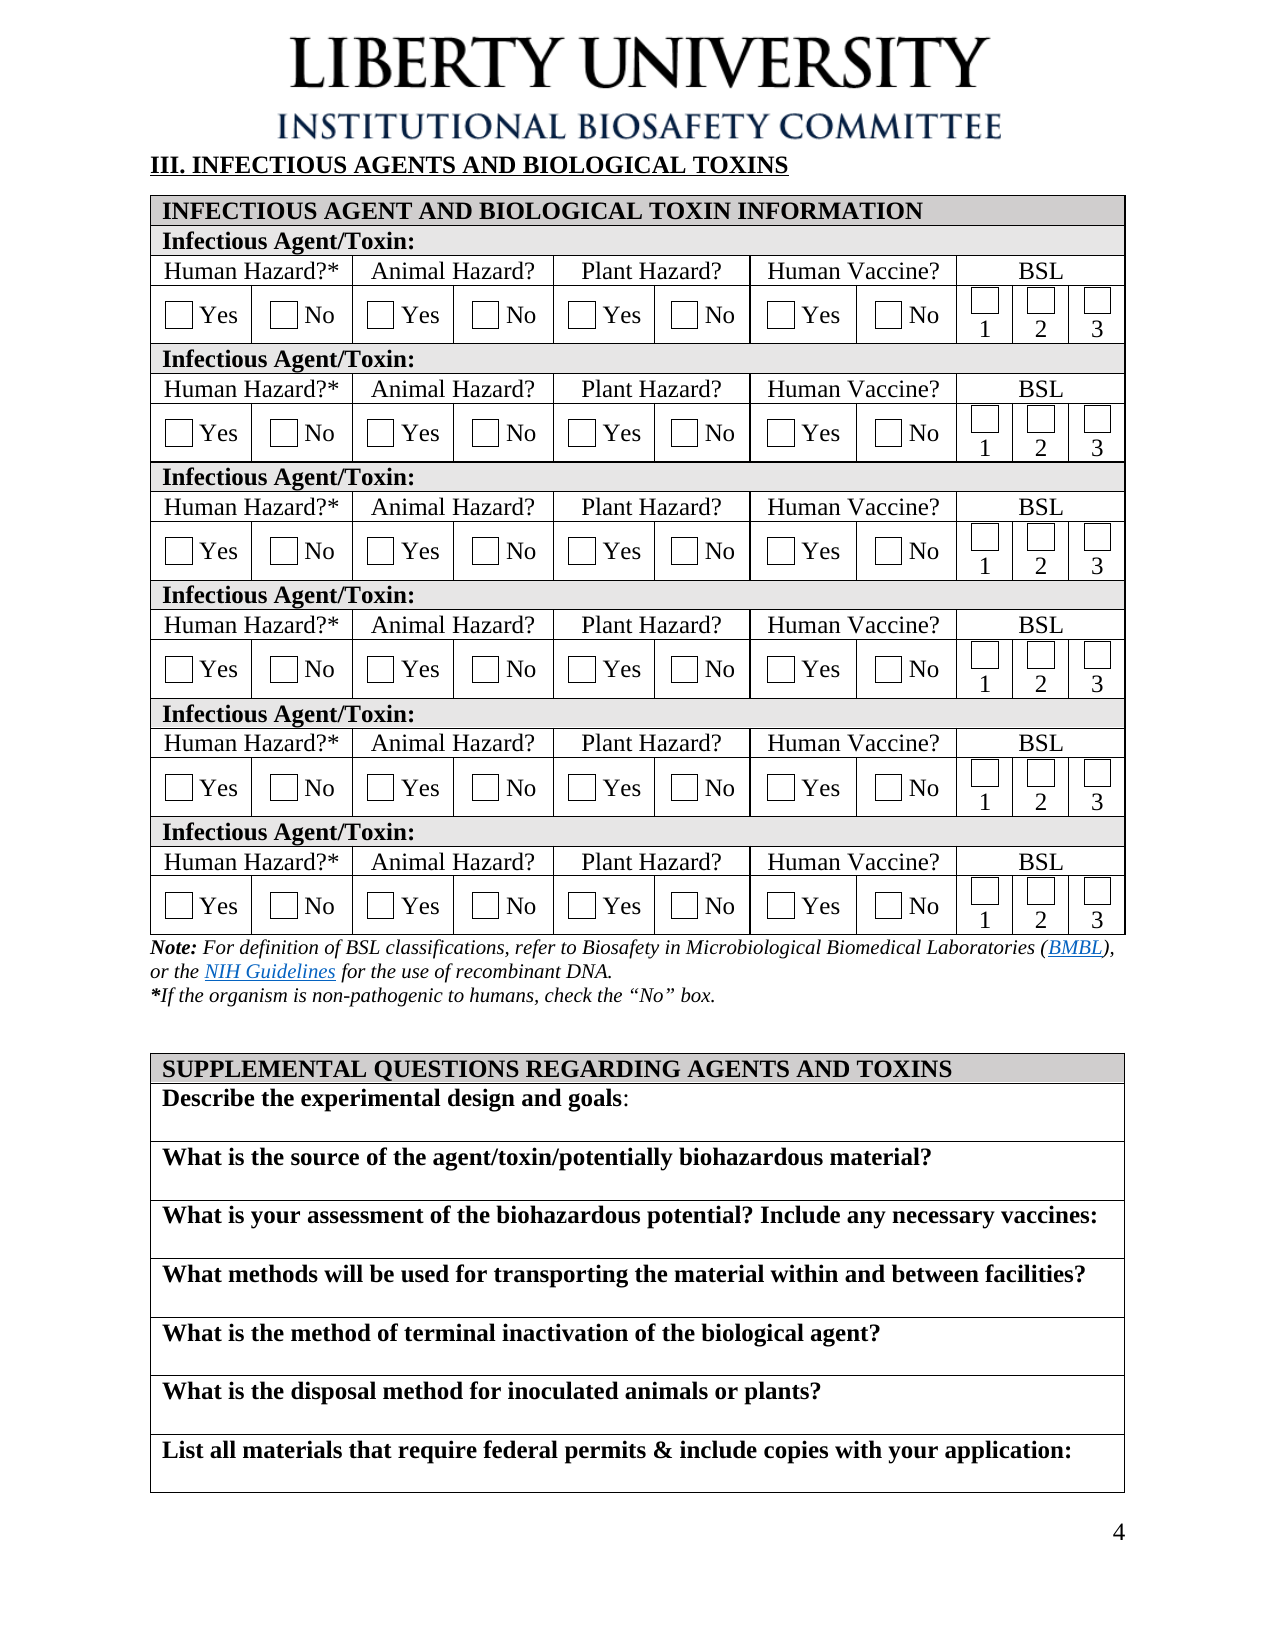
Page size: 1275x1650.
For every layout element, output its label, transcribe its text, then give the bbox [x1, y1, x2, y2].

table_cell Yes [151, 758, 251, 816]
table_header INFECTIOUS AGENT AND BIOLOGICAL TOXIN INFORMATION [151, 196, 1124, 225]
table_cell Yes [751, 404, 856, 461]
table_cell 3 [1069, 640, 1124, 698]
table_cell BSL [957, 729, 1124, 757]
table_cell 3 [1069, 522, 1124, 579]
table_cell No [454, 286, 553, 343]
table_cell No [857, 286, 956, 343]
table_cell No [454, 640, 553, 698]
table_cell What is the disposal method for inoculated animals or plants? [151, 1376, 1124, 1434]
table_cell No [454, 404, 553, 461]
table_cell Infectious Agent/Toxin: [151, 463, 1124, 491]
table_cell Human Vaccine? [751, 256, 956, 285]
table_cell BSL [957, 610, 1124, 639]
table_cell Human Hazard?* [151, 610, 352, 639]
table_cell No [454, 876, 553, 934]
table_cell Yes [353, 286, 453, 343]
table_cell Yes [751, 522, 856, 579]
table_cell BSL [957, 256, 1124, 285]
table_cell 3 [1069, 404, 1124, 461]
table_cell Plant Hazard? [554, 847, 749, 875]
table_cell 1 [957, 522, 1012, 579]
table_cell Infectious Agent/Toxin: [151, 699, 1124, 727]
table_cell No [857, 640, 956, 698]
table_cell Describe the experimental design and goals: [151, 1084, 1124, 1141]
table_cell Infectious Agent/Toxin: [151, 344, 1124, 373]
table_cell 1 [957, 876, 1012, 934]
table_cell Yes [151, 640, 251, 698]
table_cell Plant Hazard? [554, 256, 749, 285]
table_cell Yes [751, 758, 856, 816]
table_cell Animal Hazard? [353, 847, 553, 875]
table_cell BSL [957, 374, 1124, 403]
text *If the organism is non-pathogenic to humans, check the “No” box. [150, 983, 1125, 1007]
table_cell 1 [957, 640, 1012, 698]
table_cell Human Vaccine? [751, 374, 956, 403]
table_cell No [252, 404, 352, 461]
table_cell Human Hazard?* [151, 256, 352, 285]
table_cell Infectious Agent/Toxin: [151, 581, 1124, 609]
table_cell No [252, 876, 352, 934]
table_cell Yes [554, 404, 654, 461]
table_cell Animal Hazard? [353, 610, 553, 639]
table_cell 2 [1013, 758, 1068, 816]
table_cell No [252, 522, 352, 579]
table_cell Yes [353, 758, 453, 816]
table_cell No [857, 522, 956, 579]
table_cell Yes [151, 876, 251, 934]
table_cell Infectious Agent/Toxin: [151, 817, 1124, 846]
table_cell Animal Hazard? [353, 492, 553, 521]
table_cell Plant Hazard? [554, 729, 749, 757]
table_cell Yes [751, 640, 856, 698]
table_cell Plant Hazard? [554, 610, 749, 639]
table_cell No [857, 758, 956, 816]
table_cell Yes [151, 404, 251, 461]
table_cell Human Vaccine? [751, 610, 956, 639]
table_cell No [252, 640, 352, 698]
table_cell List all materials that require federal permits & include copies with your application: [151, 1435, 1124, 1492]
table_cell 2 [1013, 876, 1068, 934]
table_cell Yes [751, 286, 856, 343]
table_cell No [857, 876, 956, 934]
table_cell Human Hazard?* [151, 729, 352, 757]
table_cell What is your assessment of the biohazardous potential? Include any necessary vaccines: [151, 1201, 1124, 1258]
table_cell Yes [353, 522, 453, 579]
table_cell No [655, 286, 749, 343]
table_cell Plant Hazard? [554, 374, 749, 403]
table_cell Yes [353, 640, 453, 698]
table_cell No [454, 522, 553, 579]
table_cell 1 [957, 286, 1012, 343]
table_cell What is the method of terminal inactivation of the biological agent? [151, 1318, 1124, 1375]
table_cell 1 [957, 758, 1012, 816]
table_cell Animal Hazard? [353, 729, 553, 757]
table_cell BSL [957, 492, 1124, 521]
table_cell Yes [554, 758, 654, 816]
table_cell Yes [151, 522, 251, 579]
table_cell BSL [957, 847, 1124, 875]
table_cell Yes [151, 286, 251, 343]
table_cell Yes [353, 876, 453, 934]
table_cell No [454, 758, 553, 816]
table_cell 2 [1013, 640, 1068, 698]
table_cell Human Hazard?* [151, 492, 352, 521]
table_cell Plant Hazard? [554, 492, 749, 521]
table_header SUPPLEMENTAL QUESTIONS REGARDING AGENTS AND TOXINS [151, 1054, 1124, 1082]
table_cell Animal Hazard? [353, 256, 553, 285]
table_cell Human Hazard?* [151, 847, 352, 875]
table_cell 2 [1013, 522, 1068, 579]
table_cell No [655, 522, 749, 579]
table_cell No [252, 286, 352, 343]
table_cell 2 [1013, 286, 1068, 343]
table_cell 3 [1069, 286, 1124, 343]
table_cell Yes [554, 640, 654, 698]
table_cell 3 [1069, 758, 1124, 816]
table_cell No [655, 758, 749, 816]
table_cell Human Vaccine? [751, 847, 956, 875]
table_cell Yes [353, 404, 453, 461]
text III. INFECTIOUS AGENTS AND BIOLOGICAL TOXINS [150, 150, 1125, 179]
table_cell Human Hazard?* [151, 374, 352, 403]
table_cell Yes [751, 876, 856, 934]
table_cell No [857, 404, 956, 461]
table_cell Yes [554, 286, 654, 343]
table_cell What is the source of the agent/toxin/potentially biohazardous material? [151, 1142, 1124, 1199]
picture [265, 30, 1010, 143]
table_cell Infectious Agent/Toxin: [151, 226, 1124, 255]
table_cell 3 [1069, 876, 1124, 934]
table_cell No [655, 640, 749, 698]
table_cell No [252, 758, 352, 816]
table_cell What methods will be used for transporting the material within and between facilities? [151, 1259, 1124, 1317]
table_cell Human Vaccine? [751, 492, 956, 521]
text Note: For definition of BSL classifications, refer to Biosafety in Microbiological Biomedical Laboratories (BMBL), or the NIH Guidelines for the use of recombinant DNA. [150, 935, 1125, 983]
table_cell Human Vaccine? [751, 729, 956, 757]
table_cell No [655, 876, 749, 934]
table_cell No [655, 404, 749, 461]
table_cell 2 [1013, 404, 1068, 461]
table_cell Yes [554, 876, 654, 934]
table_cell Animal Hazard? [353, 374, 553, 403]
table_cell 1 [957, 404, 1012, 461]
table_cell Yes [554, 522, 654, 579]
